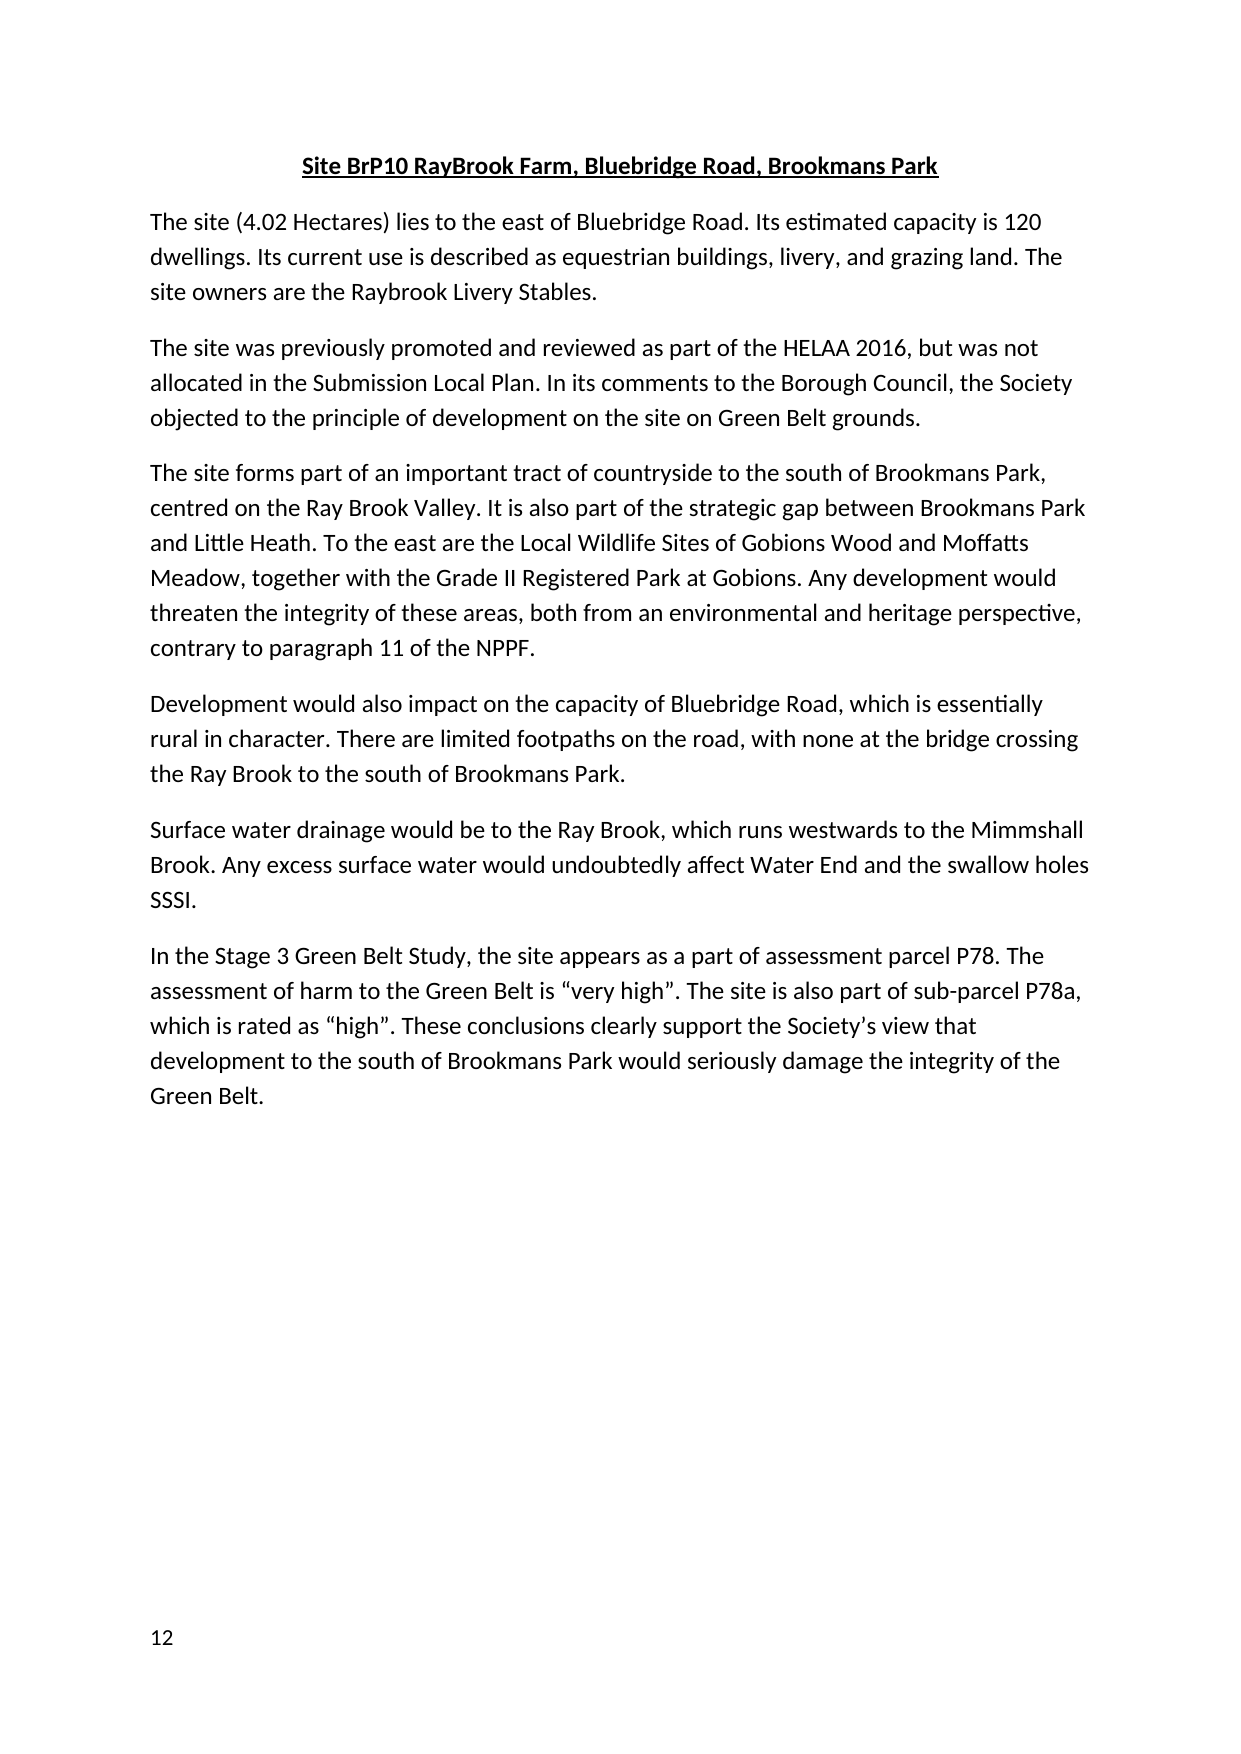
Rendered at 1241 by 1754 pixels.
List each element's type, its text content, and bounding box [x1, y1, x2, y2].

text Development would also impact on the capacity of Bluebridge Road, which is essentially rural in character. There are limited footpaths on the road, with none at the bridge crossing the Ray Brook to the south of Brookmans Park. [150, 688, 1090, 789]
subtitle Site BrP10 RayBrook Farm, Bluebridge Road, Brookmans Park [150, 150, 1090, 181]
text The site was previously promoted and reviewed as part of the HELAA 2016, but was not allocated in the Submission Local Plan. In its comments to the Borough Council, the Society objected to the principle of development on the site on Green Belt grounds. [150, 332, 1090, 432]
text The site forms part of an important tract of countryside to the south of Brookmans Park, centred on the Ray Brook Valley. It is also part of the strategic gap between Brookmans Park and Little Heath. To the east are the Local Wildlife Sites of Gobions Wood and Moffatts Meadow, together with the Grade II Registered Park at Gobions. Any development would threaten the integrity of these areas, both from an environmental and heritage perspective, contrary to paragraph 11 of the NPPF. [150, 457, 1090, 663]
text Surface water drainage would be to the Ray Brook, which runs westwards to the Mimmshall Brook. Any excess surface water would undoubtedly affect Water End and the swallow holes SSSI. [150, 814, 1090, 915]
text The site (4.02 Hectares) lies to the east of Bluebridge Road. Its estimated capacity is 120 dwellings. Its current use is described as equestrian buildings, livery, and grazing land. The site owners are the Raybrook Livery Stables. [150, 206, 1090, 306]
text In the Stage 3 Green Belt Study, the site appears as a part of assessment parcel P78. The assessment of harm to the Green Belt is “very high”. The site is also part of sub-parcel P78a, which is rated as “high”. These conclusions clearly support the Society’s view that development to the south of Brookmans Park would seriously damage the integrity of the Green Belt. [150, 940, 1090, 1111]
